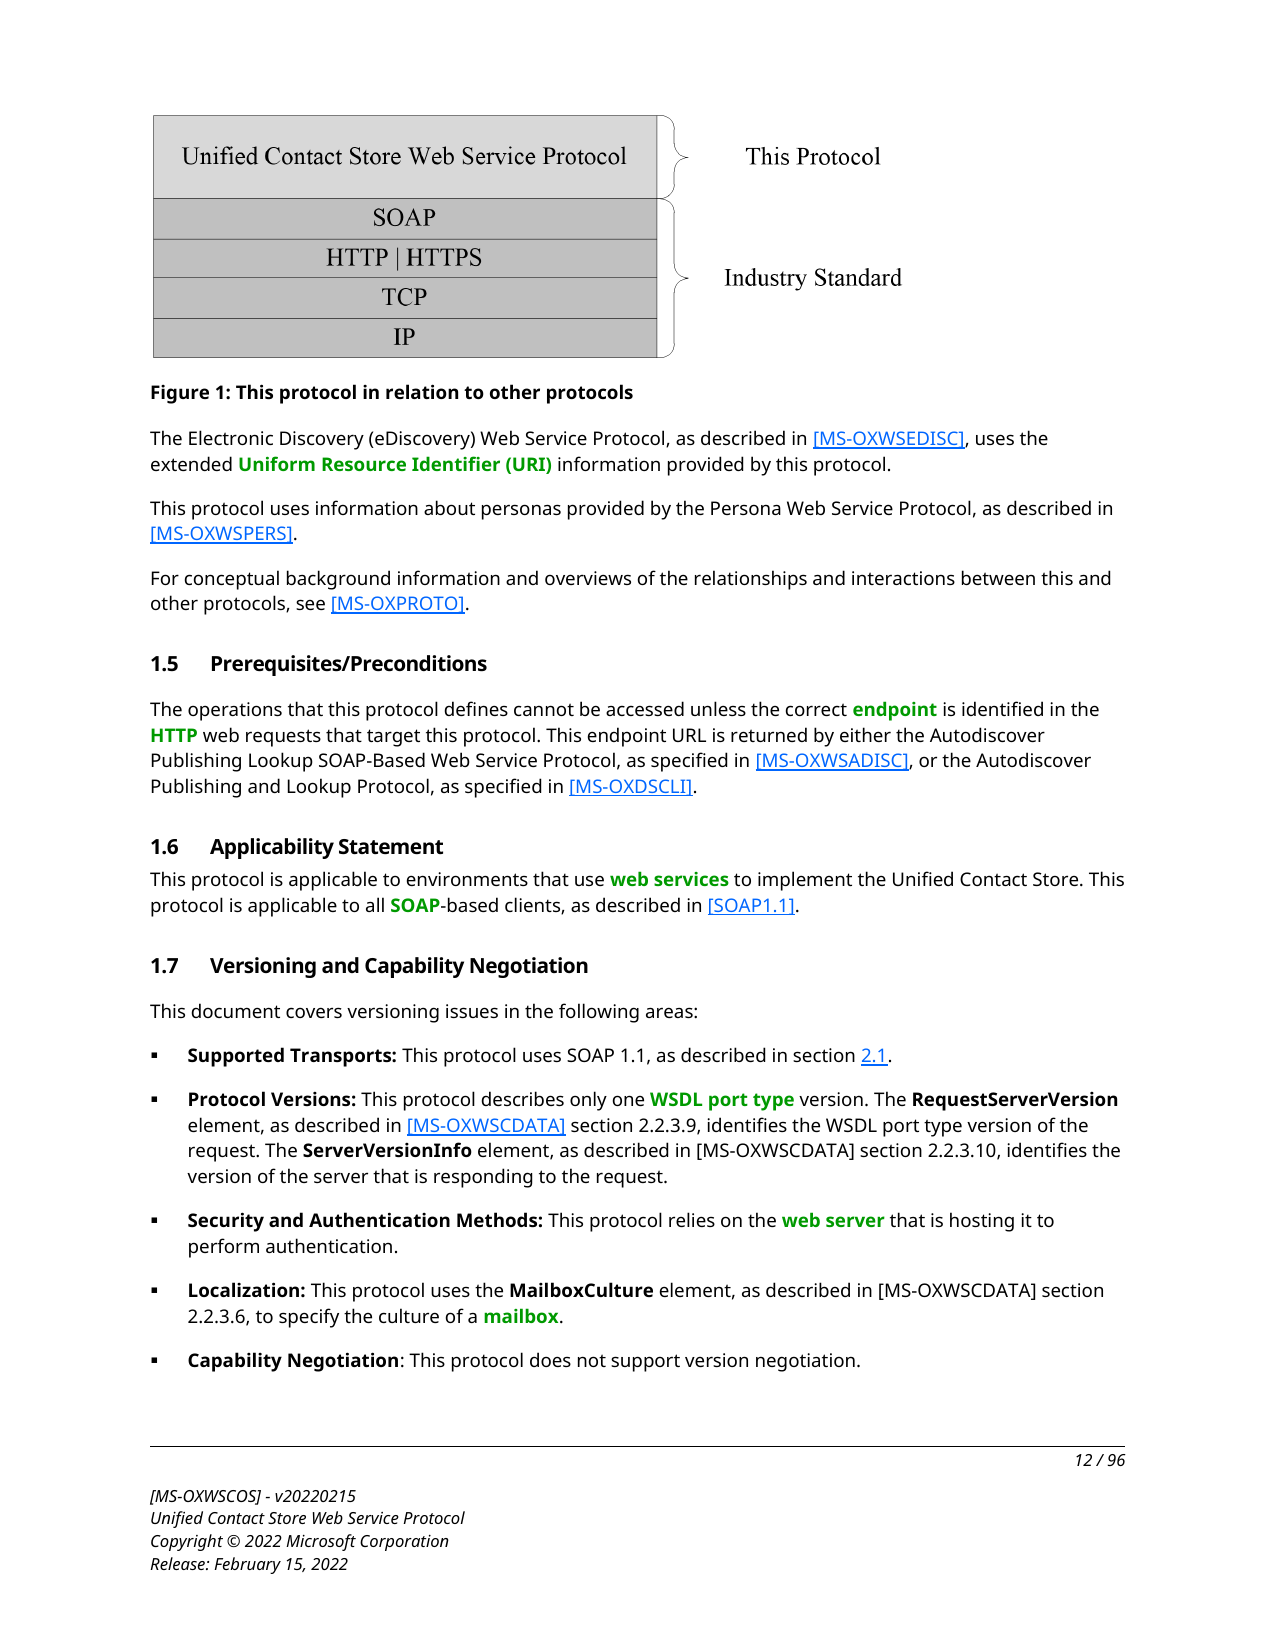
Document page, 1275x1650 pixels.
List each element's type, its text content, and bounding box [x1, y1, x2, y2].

list Supported Transports: This protocol uses SOAP 1.1, as described in section 2.1. [150, 1042, 1125, 1068]
text This protocol uses information about personas provided by the Persona Web Service Protocol, as described in [MS-OXWSPERS]. [150, 495, 1125, 546]
subtitle Prerequisites/Preconditions [150, 649, 1125, 678]
text For conceptual background information and overviews of the relationships and interactions between this and other protocols, see [MS-OXPROTO]. [150, 565, 1125, 616]
list Protocol Versions: This protocol describes only one WSDL port type version. The RequestServerVersion element, as described in [MS-OXWSCDATA] section 2.2.3.9, identifies the WSDL port type version of the request. The ServerVersionInfo element, as described in [MS-OXWSCDATA] section 2.2.3.10, identifies the version of the server that is responding to the request. [150, 1087, 1125, 1189]
subtitle Applicability Statement [150, 832, 1125, 860]
text This protocol is applicable to environments that use web services to implement the Unified Contact Store. This protocol is applicable to all SOAP-based clients, as described in [SOAP1.1]. [150, 867, 1125, 918]
text This document covers versioning issues in the following areas: [150, 998, 1125, 1024]
list Localization: This protocol uses the MailboxCulture element, as described in [MS-OXWSCDATA] section 2.2.3.6, to specify the culture of a mailbox. [150, 1277, 1125, 1328]
list Security and Authentication Methods: This protocol relies on the web server that is hosting it to perform authentication. [150, 1208, 1125, 1259]
subtitle Versioning and Capability Negotiation [150, 951, 1125, 979]
text The operations that this protocol defines cannot be accessed unless the correct endpoint is identified in the HTTP web requests that target this protocol. This endpoint URL is returned by either the Autodiscover Publishing Lookup SOAP-Based Web Service Protocol, as specified in [MS-OXWSADISC], or the Autodiscover Publishing and Lookup Protocol, as specified in [MS-OXDSCLI]. [150, 697, 1125, 799]
text Figure 1: This protocol in relation to other protocols [150, 379, 1125, 404]
text The Electronic Discovery (eDiscovery) Web Service Protocol, as described in [MS-OXWSEDISC], uses the extended Uniform Resource Identifier (URI) information provided by this protocol. [150, 425, 1125, 476]
list Capability Negotiation: This protocol does not support version negotiation. [150, 1347, 1125, 1373]
